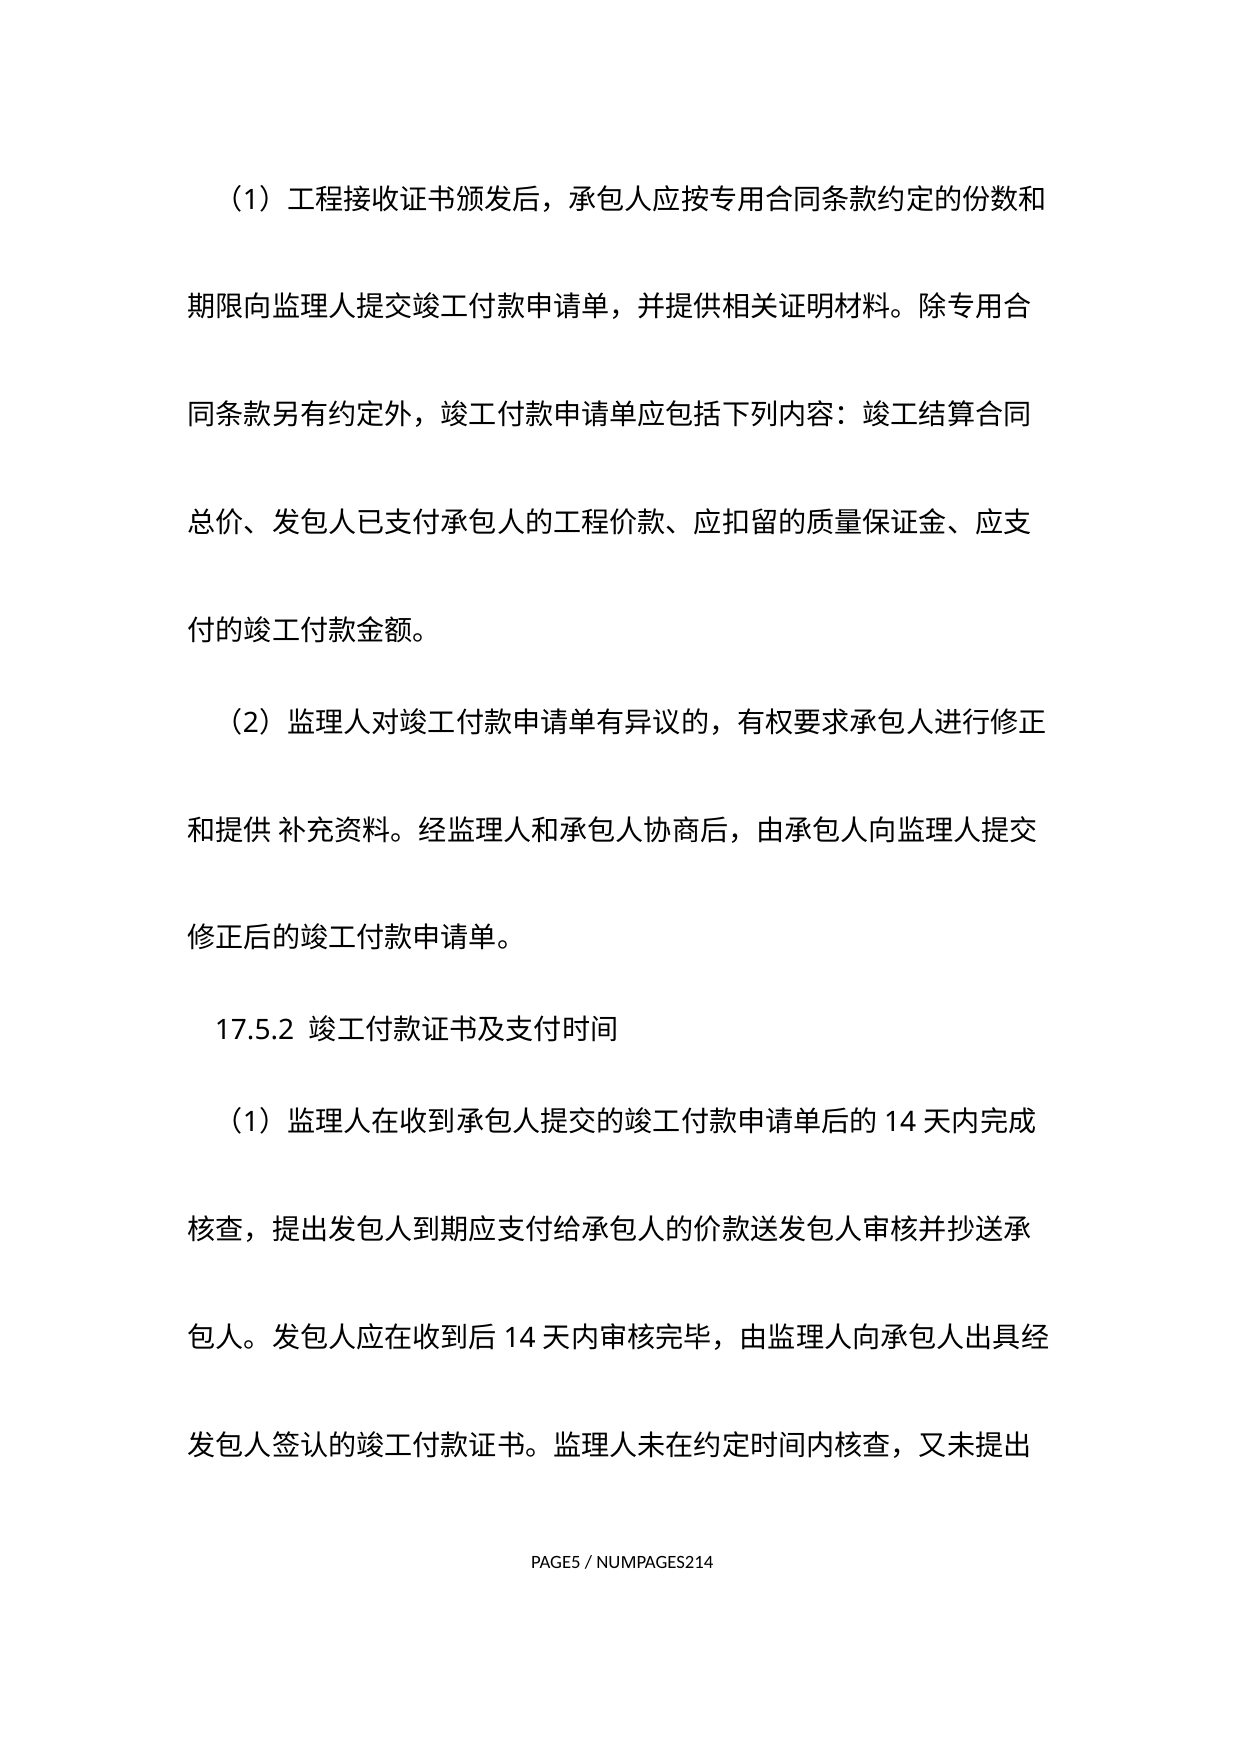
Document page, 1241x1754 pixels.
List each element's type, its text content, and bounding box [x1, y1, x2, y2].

text 17.5.2 竣工付款证书及支付时间 [187, 995, 1053, 1060]
text （2）监理人对竣工付款申请单有异议的，有权要求承包人进行修正和提供 补充资料。经监理人和承包人协商后，由承包人向监理人提交修正后的竣工付款申请单。 [187, 687, 1053, 968]
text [187, 1087, 1053, 1475]
text （1）工程接收证书颁发后，承包人应按专用合同条款约定的份数和期限向监理人提交竣工付款申请单，并提供相关证明材料。除专用合同条款另有约定外，竣工付款申请单应包括下列内容：竣工结算合同总价、发包人已支付承包人的工程价款、应扣留的质量保证金、应支付的竣工付款金额。 [187, 164, 1053, 661]
